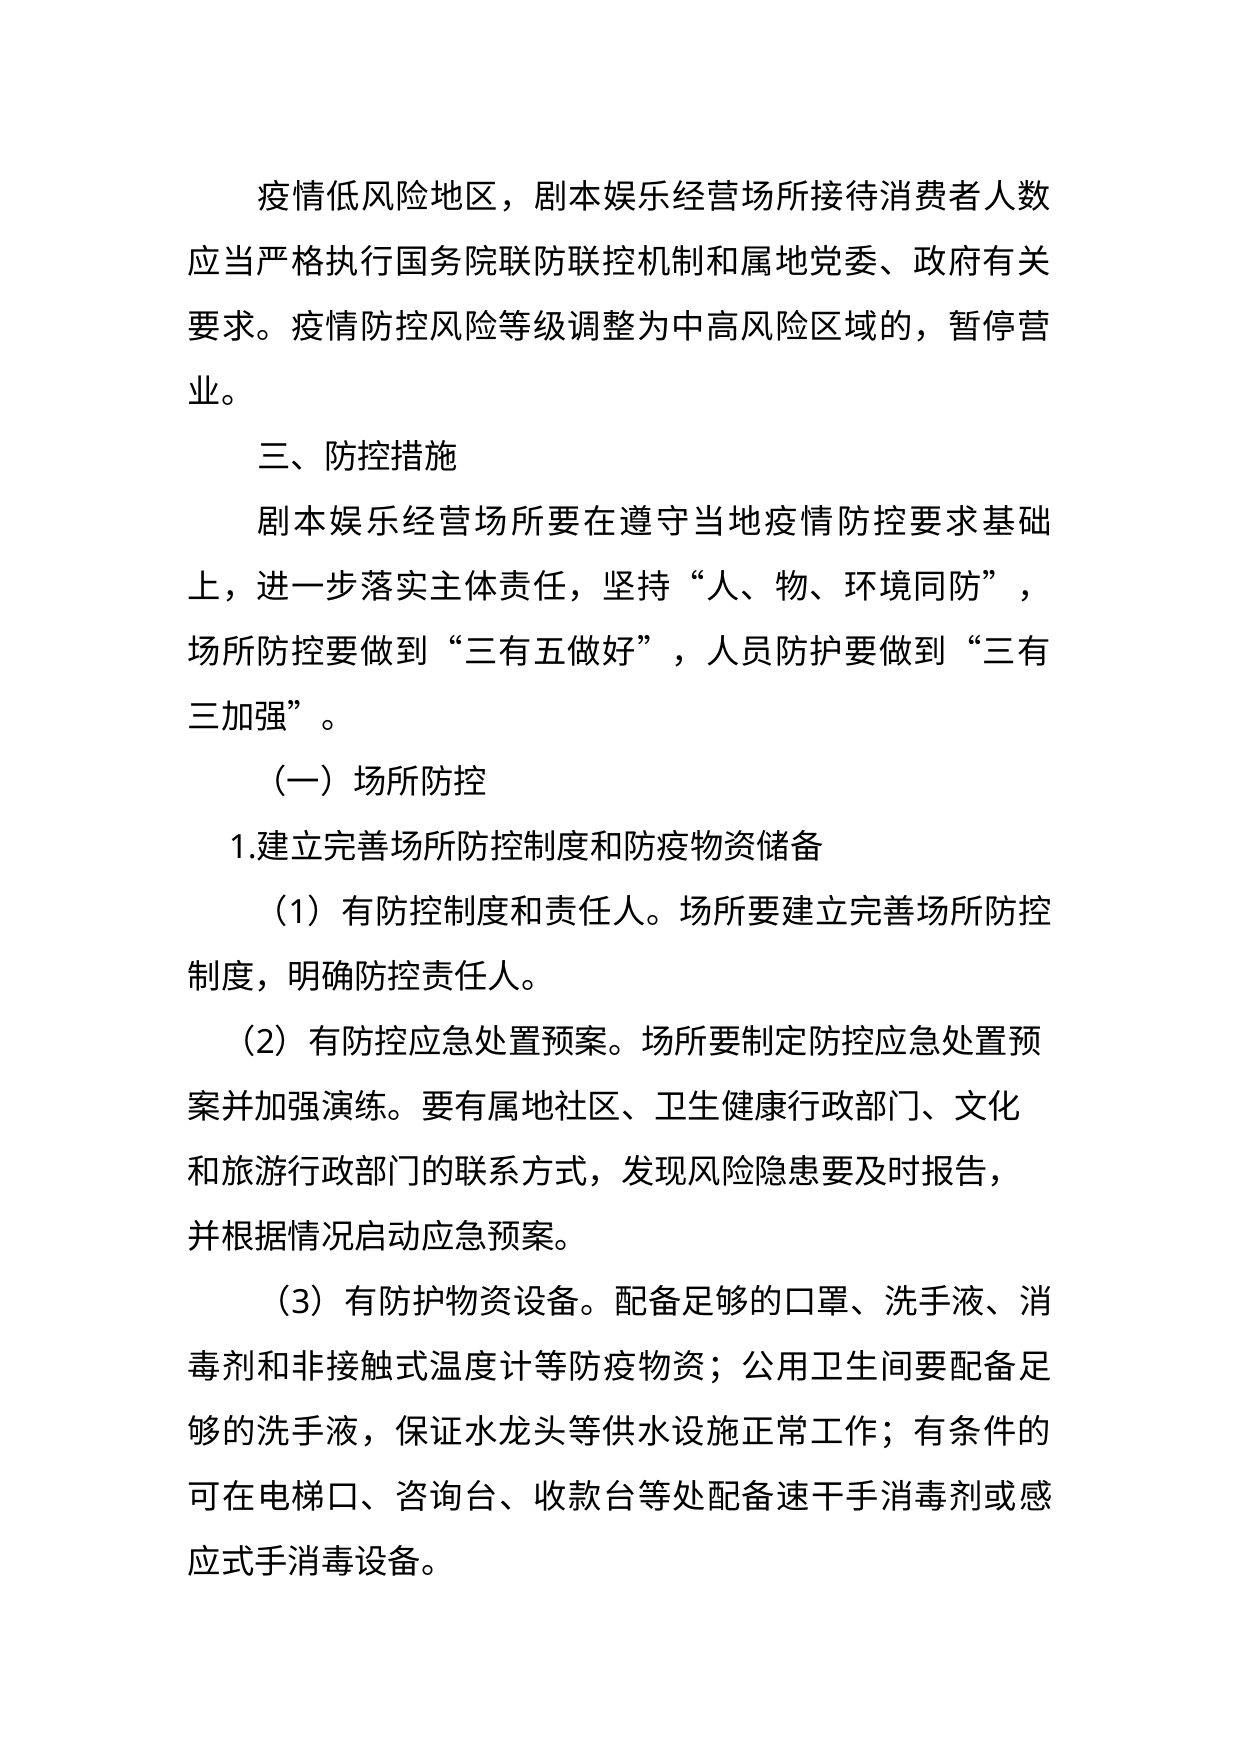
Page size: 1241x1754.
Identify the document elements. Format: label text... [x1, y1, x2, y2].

text （一）场所防控 [187, 747, 1053, 812]
text 三、防控措施 [187, 422, 1053, 487]
text （2）有防控应急处置预案。场所要制定防控应急处置预案并加强演练。要有属地社区、卫生健康行政部门、文化和旅游行政部门的联系方式，发现风险隐患要及时报告，并根据情况启动应急预案。 [187, 1007, 1053, 1267]
text 疫情低风险地区，剧本娱乐经营场所接待消费者人数应当严格执行国务院联防联控机制和属地党委、政府有关要求。疫情防控风险等级调整为中高风险区域的，暂停营业。 [187, 162, 1053, 422]
text （1）有防控制度和责任人。场所要建立完善场所防控制度，明确防控责任人。 [187, 877, 1053, 1007]
text 1.建立完善场所防控制度和防疫物资储备 [187, 812, 1053, 877]
text 剧本娱乐经营场所要在遵守当地疫情防控要求基础上，进一步落实主体责任，坚持“人、物、环境同防”，场所防控要做到“三有五做好”，人员防护要做到“三有三加强”。 [187, 487, 1053, 747]
text （3）有防护物资设备。配备足够的口罩、洗手液、消毒剂和非接触式温度计等防疫物资；公用卫生间要配备足够的洗手液，保证水龙头等供水设施正常工作；有条件的可在电梯口、咨询台、收款台等处配备速干手消毒剂或感应式手消毒设备。 [187, 1267, 1053, 1592]
